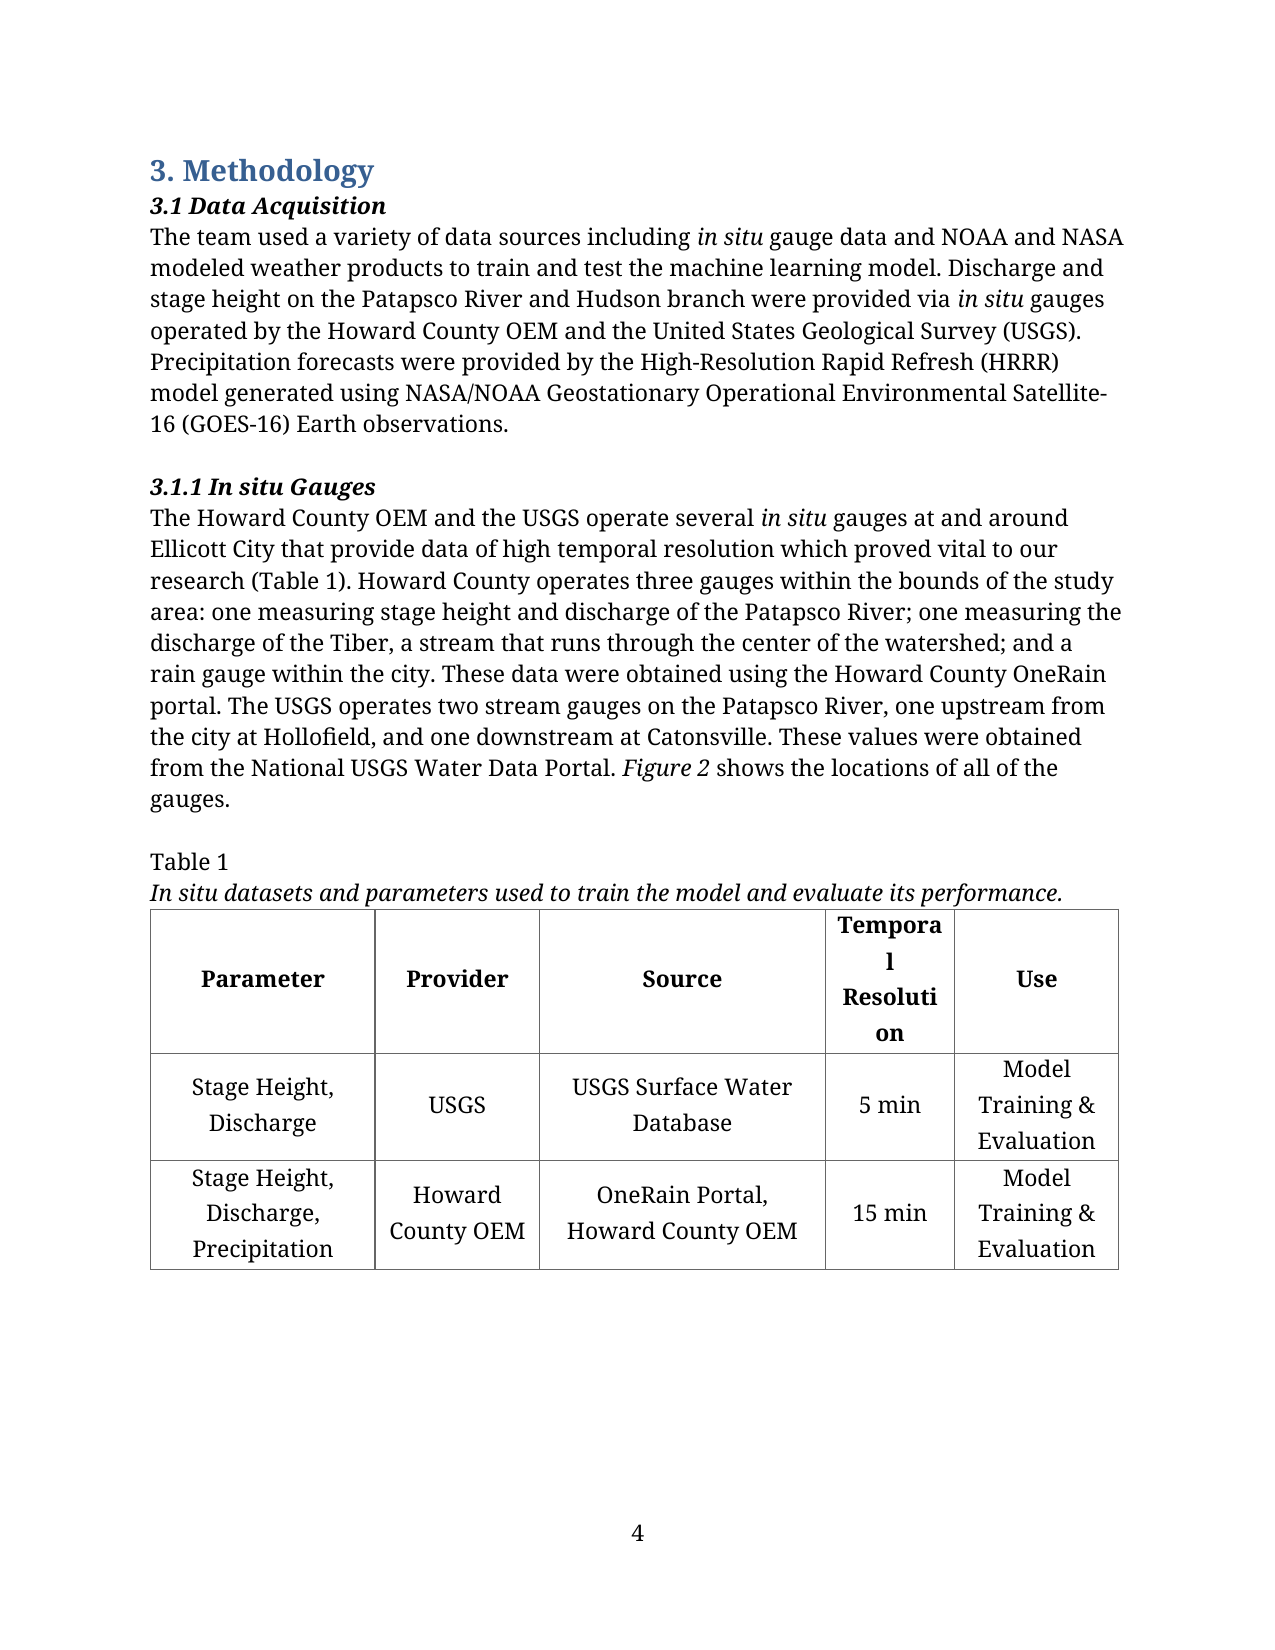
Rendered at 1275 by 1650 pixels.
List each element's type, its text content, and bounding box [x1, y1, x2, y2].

table_cell OneRain Portal, Howard County OEM [540, 1161, 825, 1268]
table_cell Stage Height, Discharge [151, 1054, 374, 1160]
subtitle 3. Methodology [150, 150, 1125, 190]
text The team used a variety of data sources including in situ gauge data and NOAA and NASA modeled weather products to train and test the machine learning model. Discharge and stage height on the Patapsco River and Hudson branch were provided via in situ gauges operated by the Howard County OEM and the United States Geological Survey (USGS). Precipitation forecasts were provided by the High-Resolution Rapid Refresh (HRRR) model generated using NASA/NOAA Geostationary Operational Environmental Satellite-16 (GOES-16) Earth observations. [150, 221, 1125, 440]
table_header Source [540, 910, 825, 1052]
table_cell Model Training & Evaluation [955, 1054, 1118, 1160]
table_header Use [955, 910, 1118, 1052]
table_cell Stage Height, Discharge, Precipitation [151, 1161, 374, 1268]
table_cell 15 min [826, 1161, 954, 1268]
text Table 1 [150, 846, 1125, 877]
table_cell 5 min [826, 1054, 954, 1160]
table_header Provider [376, 910, 539, 1052]
text In situ datasets and parameters used to train the model and evaluate its performance. [150, 877, 1125, 908]
table_cell USGS Surface Water Database [540, 1054, 825, 1160]
text The Howard County OEM and the USGS operate several in situ gauges at and around Ellicott City that provide data of high temporal resolution which proved vital to our research (Table 1). Howard County operates three gauges within the bounds of the study area: one measuring stage height and discharge of the Patapsco River; one measuring the discharge of the Tiber, a stream that runs through the center of the watershed; and a rain gauge within the city. These data were obtained using the Howard County OneRain portal. The USGS operates two stream gauges on the Patapsco River, one upstream from the city at Hollofield, and one downstream at Catonsville. These values were obtained from the National USGS Water Data Portal. Figure 2 shows the locations of all of the gauges. [150, 502, 1125, 815]
text 3.1.1 In situ Gauges [150, 471, 1125, 502]
table_cell USGS [376, 1054, 539, 1160]
text 3.1 Data Acquisition [150, 190, 1125, 221]
table_cell Howard County OEM [376, 1161, 539, 1268]
table_header Parameter [151, 910, 374, 1052]
table_header Temporal Resolution [826, 910, 954, 1052]
table_cell Model Training & Evaluation [955, 1161, 1118, 1268]
